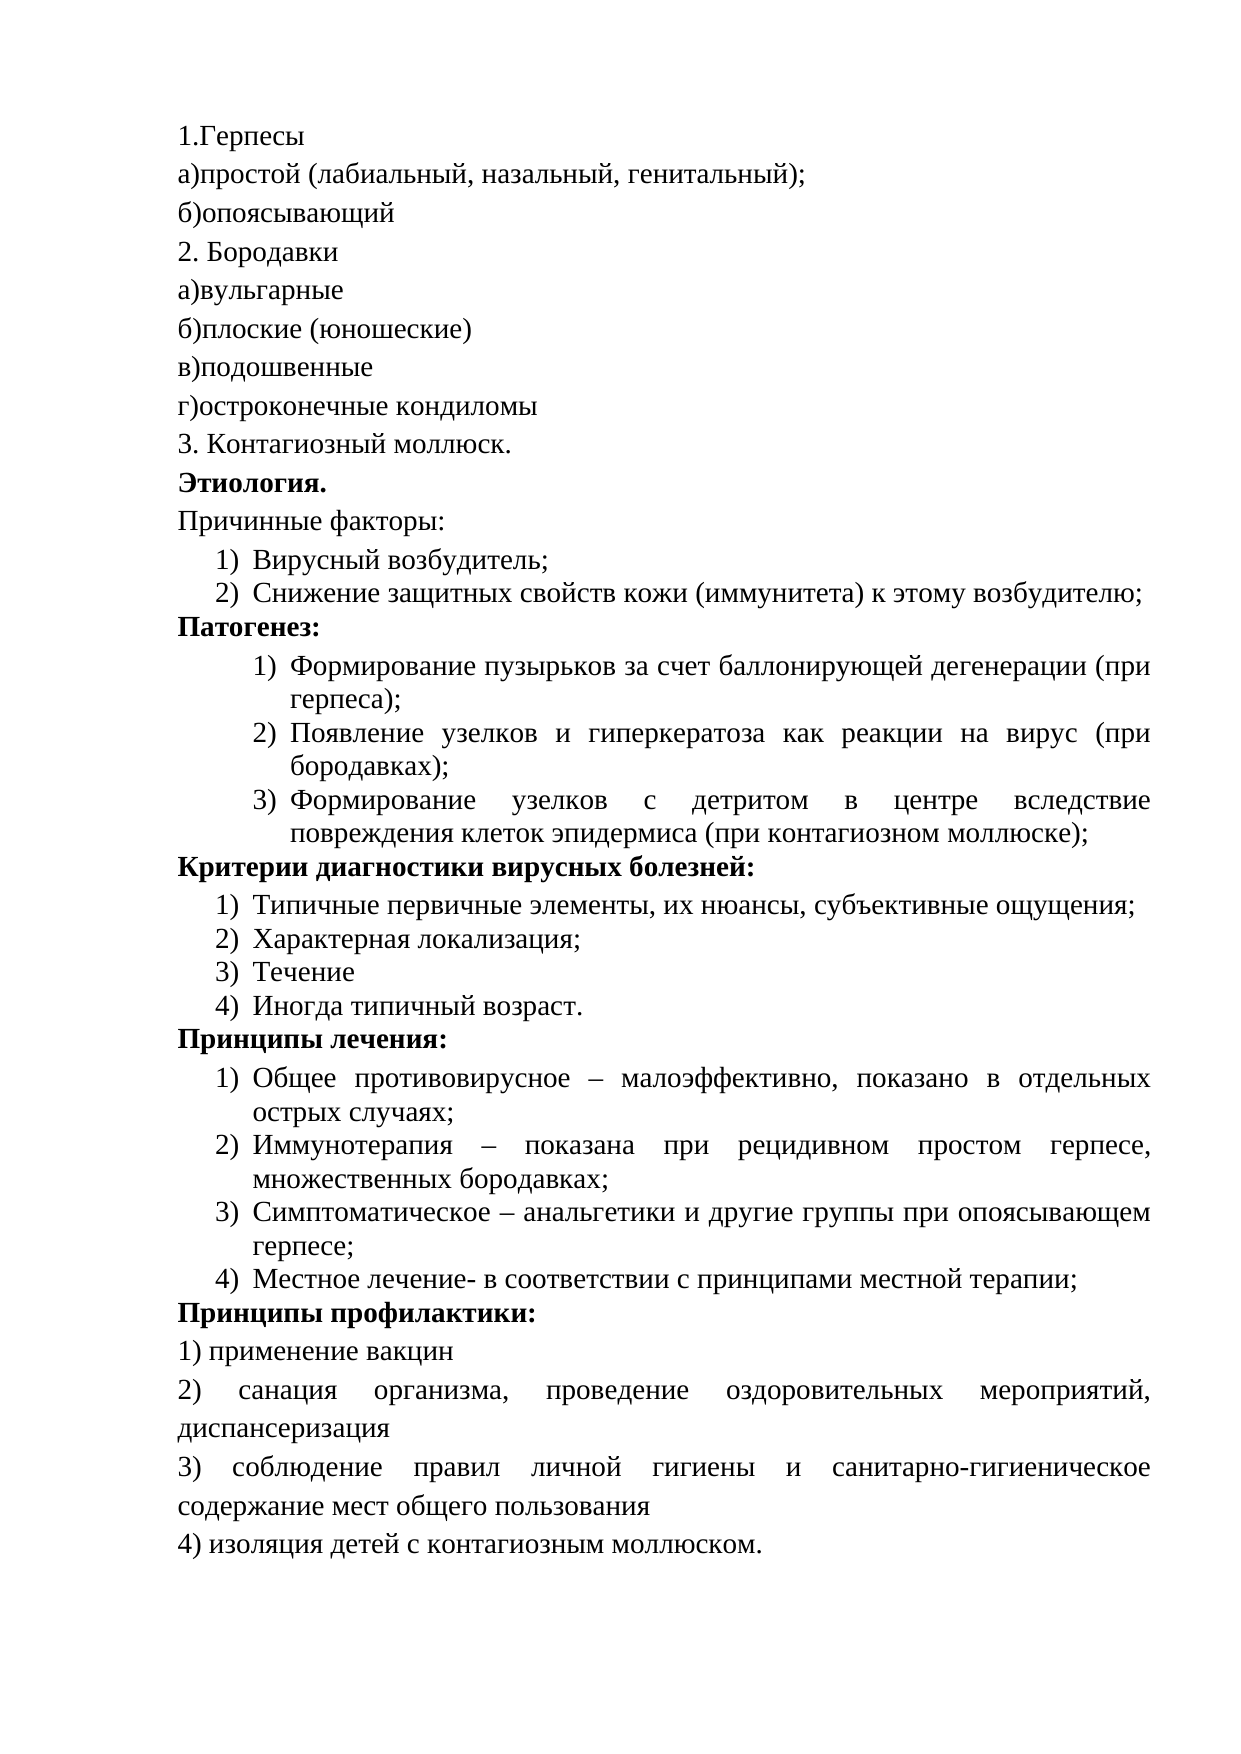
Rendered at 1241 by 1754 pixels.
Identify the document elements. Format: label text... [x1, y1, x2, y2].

text 3) соблюдение правил личной гигиены и санитарно-гигиеническое содержание мест общего пользования [177, 1449, 1152, 1521]
text 1.Герпесы [177, 118, 1152, 152]
list Формирование узелков с детритом в центре вследствие повреждения клеток эпидермиса (при контагиозном моллюске); [252, 782, 1152, 849]
text Принципы лечения: [177, 1022, 1152, 1055]
text г)остроконечные кондиломы [177, 388, 1152, 421]
text Принципы профилактики: [177, 1295, 1152, 1328]
text Причинные факторы: [177, 503, 1152, 537]
text 1) применение вакцин [177, 1333, 1152, 1367]
list Течение [215, 954, 1152, 988]
text 4) изоляция детей с контагиозным моллюском. [177, 1526, 1152, 1560]
list Формирование пузырьков за счет баллонирующей дегенерации (при герпеса); [252, 648, 1152, 715]
list Местное лечение- в соответствии с принципами местной терапии; [215, 1261, 1152, 1295]
list Симптоматическое – анальгетики и другие группы при опоясывающем герпесе; [215, 1194, 1152, 1261]
text Критерии диагностики вирусных болезней: [177, 849, 1152, 882]
text Этиология. [177, 465, 1152, 498]
text в)подошвенные [177, 349, 1152, 383]
list Снижение защитных свойств кожи (иммунитета) к этому возбудителю; [215, 576, 1152, 609]
list Характерная локализация; [215, 921, 1152, 954]
text б)опоясывающий [177, 195, 1152, 229]
list Иногда типичный возраст. [215, 988, 1152, 1022]
text а)простой (лабиальный, назальный, генитальный); [177, 157, 1152, 190]
text 2. Бородавки [177, 234, 1152, 267]
list Вирусный возбудитель; [215, 542, 1152, 576]
list Иммунотерапия – показана при рецидивном простом герпесе, множественных бородавках; [215, 1127, 1152, 1194]
list Появление узелков и гиперкератоза как реакции на вирус (при бородавках); [252, 715, 1152, 782]
text Патогенез: [177, 609, 1152, 643]
list Типичные первичные элементы, их нюансы, субъективные ощущения; [215, 887, 1152, 921]
list Общее противовирусное – малоэффективно, показано в отдельных острых случаях; [215, 1060, 1152, 1127]
text б)плоские (юношеские) [177, 311, 1152, 344]
text 3. Контагиозный моллюск. [177, 426, 1152, 460]
text а)вульгарные [177, 272, 1152, 306]
text 2) санация организма, проведение оздоровительных мероприятий, диспансеризация [177, 1372, 1152, 1444]
